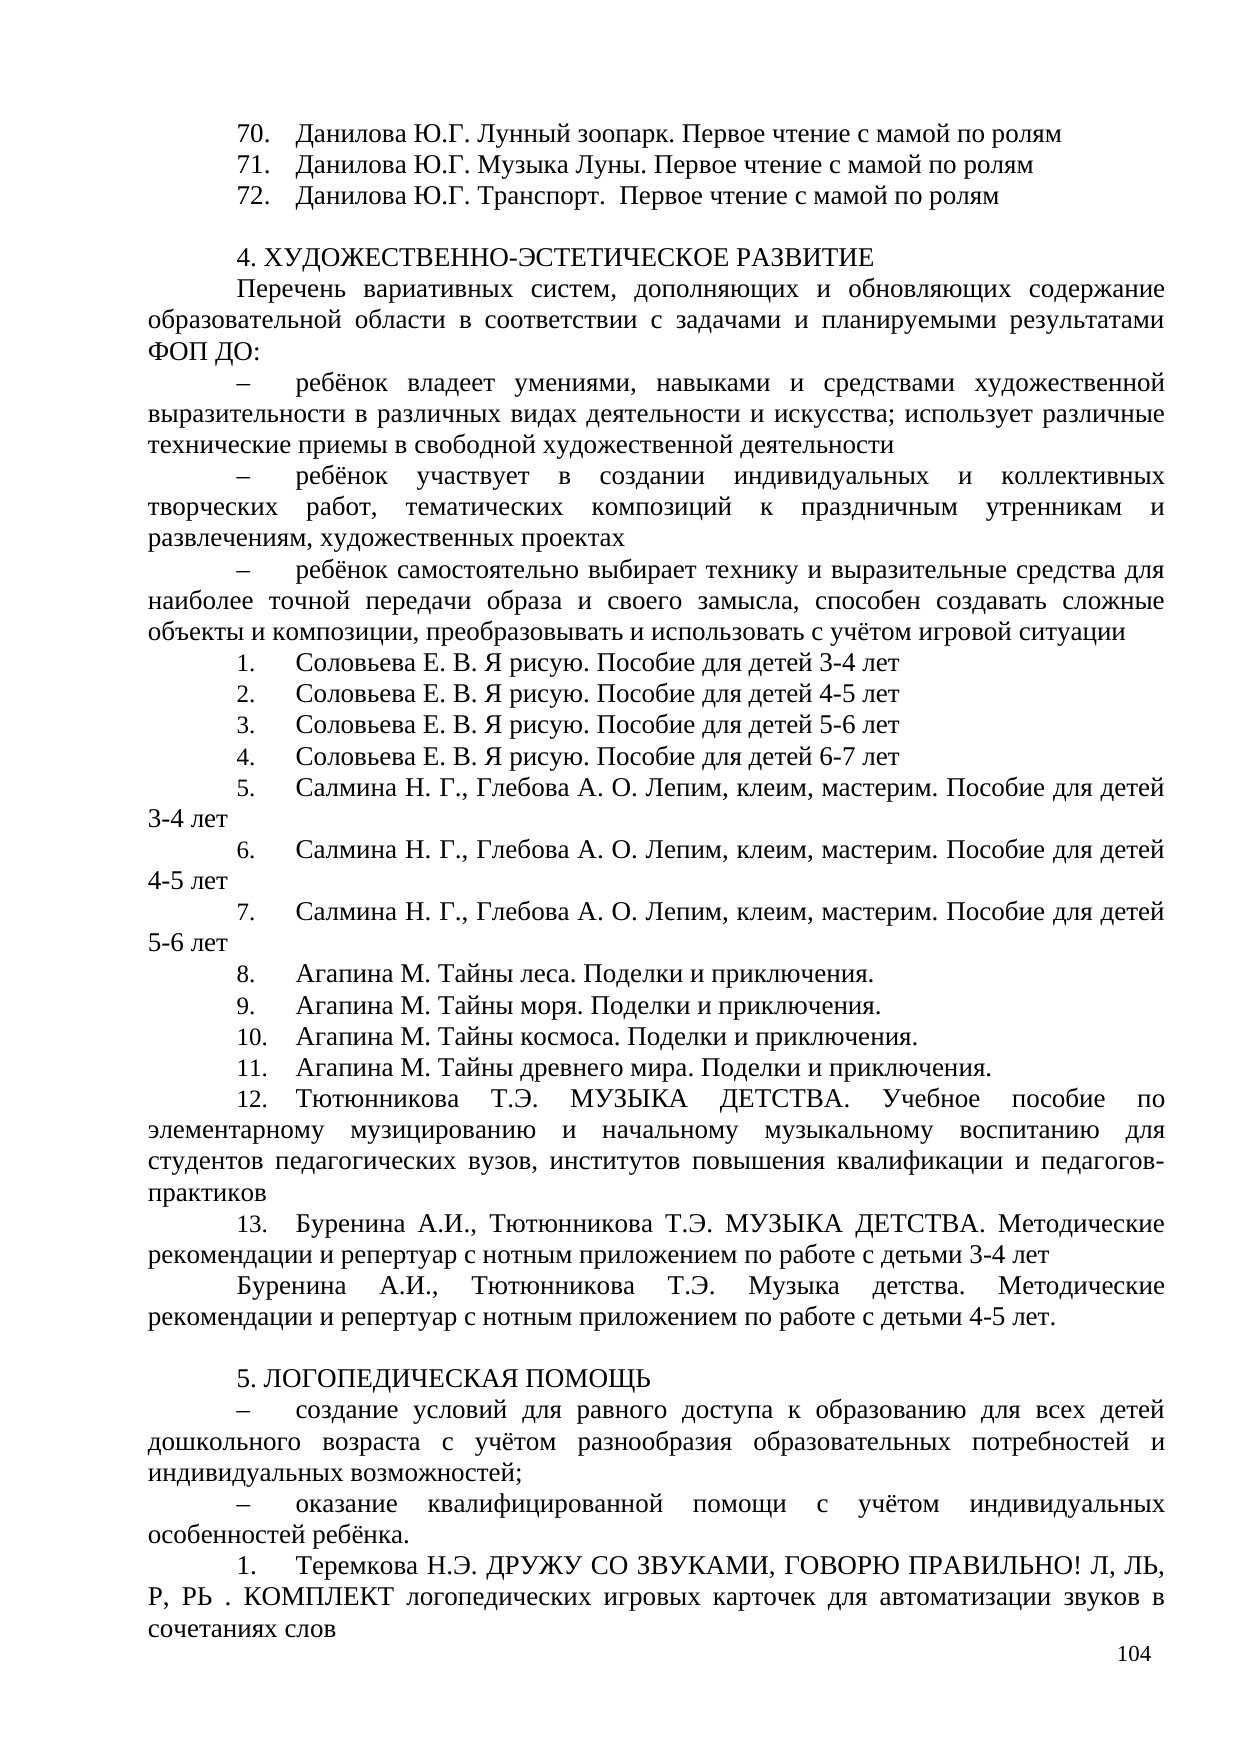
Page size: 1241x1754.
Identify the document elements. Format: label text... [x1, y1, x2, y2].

list Соловьева Е. В. Я рисую. Пособие для детей 5-6 лет [148, 708, 1166, 739]
list Соловьева Е. В. Я рисую. Пособие для детей 3-4 лет [148, 646, 1166, 677]
list ребёнок самостоятельно выбирает технику и выразительные средства для наиболее точной передачи образа и своего замысла, способен создавать сложные объекты и композиции, преобразовывать и использовать с учётом игровой ситуации [148, 553, 1166, 646]
text 4. ХУДОЖЕСТВЕННО-ЭСТЕТИЧЕСКОЕ РАЗВИТИЕ [148, 241, 1166, 272]
list Салмина Н. Г., Глебова А. О. Лепим, клеим, мастерим. Пособие для детей 4-5 лет [148, 833, 1166, 895]
list ребёнок владеет умениями, навыками и средствами художественной выразительности в различных видах деятельности и искусства; использует различные технические приемы в свободной художественной деятельности [148, 366, 1166, 459]
list Агапина М. Тайны древнего мира. Поделки и приключения. [148, 1051, 1166, 1082]
list ребёнок участвует в создании индивидуальных и коллективных творческих работ, тематических композиций к праздничным утренникам и развлечениям, художественных проектах [148, 459, 1166, 553]
list Данилова Ю.Г. Лунный зоопарк. Первое чтение с мамой по ролям [148, 117, 1166, 148]
list Салмина Н. Г., Глебова А. О. Лепим, клеим, мастерим. Пособие для детей 5-6 лет [148, 895, 1166, 958]
list Соловьева Е. В. Я рисую. Пособие для детей 6-7 лет [148, 739, 1166, 771]
list Агапина М. Тайны леса. Поделки и приключения. [148, 958, 1166, 989]
list Тютюнникова Т.Э. МУЗЫКА ДЕТСТВА. Учебное пособие по элементарному музицированию и начальному музыкальному воспитанию для студентов педагогических вузов, институтов повышения квалификации и педагогов-практиков [148, 1082, 1166, 1207]
list оказание квалифицированной помощи с учётом индивидуальных особенностей ребёнка. [148, 1487, 1166, 1549]
text Буренина А.И., Тютюнникова Т.Э. Музыка детства. Методические рекомендации и репертуар с нотным приложением по работе с детьми 4-5 лет. [148, 1269, 1166, 1331]
list Буренина А.И., Тютюнникова Т.Э. МУЗЫКА ДЕТСТВА. Методические рекомендации и репертуар с нотным приложением по работе с детьми 3-4 лет [148, 1207, 1166, 1269]
list создание условий для равного доступа к образованию для всех детей дошкольного возраста с учётом разнообразия образовательных потребностей и индивидуальных возможностей; [148, 1394, 1166, 1487]
list Агапина М. Тайны космоса. Поделки и приключения. [148, 1020, 1166, 1051]
list Соловьева Е. В. Я рисую. Пособие для детей 4-5 лет [148, 677, 1166, 708]
text 5. ЛОГОПЕДИЧЕСКАЯ ПОМОЩЬ [148, 1362, 1166, 1394]
text Перечень вариативных систем, дополняющих и обновляющих содержание образовательной области в соответствии с задачами и планируемыми результатами ФОП ДО: [148, 272, 1166, 366]
list Агапина М. Тайны моря. Поделки и приключения. [148, 989, 1166, 1020]
list Данилова Ю.Г. Музыка Луны. Первое чтение с мамой по ролям [148, 148, 1166, 179]
list Салмина Н. Г., Глебова А. О. Лепим, клеим, мастерим. Пособие для детей 3-4 лет [148, 771, 1166, 833]
list Теремкова Н.Э. ДРУЖУ СО ЗВУКАМИ, ГОВОРЮ ПРАВИЛЬНО! Л, ЛЬ, Р, РЬ . КОМПЛЕКТ логопедических игровых карточек для автоматизации звуков в сочетаниях слов [148, 1549, 1166, 1643]
list Данилова Ю.Г. Транспорт. Первое чтение с мамой по ролям [148, 179, 1166, 210]
